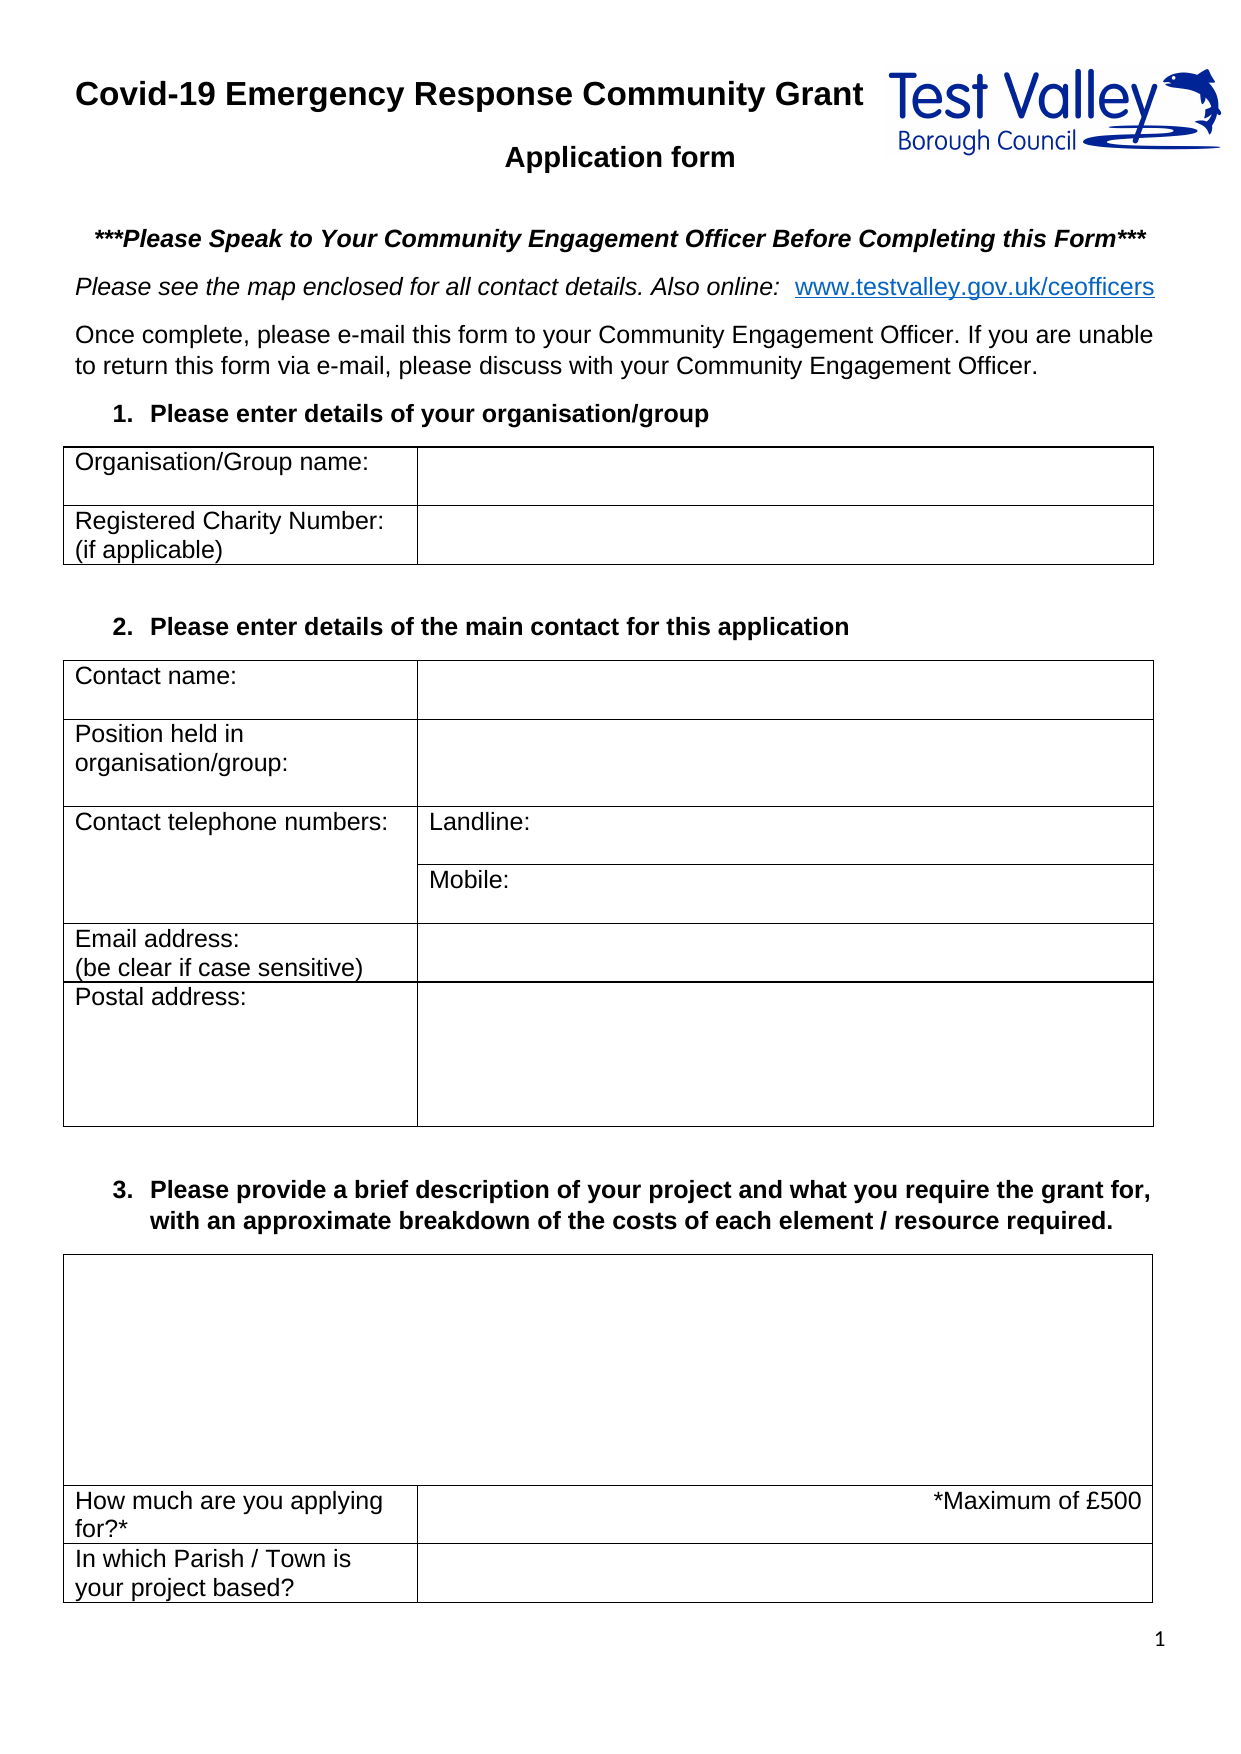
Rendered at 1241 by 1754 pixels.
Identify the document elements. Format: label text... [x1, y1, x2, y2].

table_cell Mobile: [418, 865, 1153, 923]
table_cell Position held in organisation/group: [64, 720, 417, 806]
table_header [64, 1255, 1152, 1485]
table_cell [418, 506, 1153, 563]
text ***Please Speak to Your Community Engagement Officer Before Completing this Form*** [75, 224, 1165, 253]
table_cell [418, 983, 1153, 1126]
text Once complete, please e-mail this form to your Community Engagement Officer. If you are unable to return this form via e-mail, please discuss with your Community Engagement Officer. [75, 320, 1165, 380]
list Please enter details of the main contact for this application [112, 612, 1165, 641]
table_cell How much are you applying for?* [64, 1486, 417, 1543]
text Please see the map enclosed for all contact details. Also online: www.testvalley.gov.uk/ceofficers [75, 272, 1165, 301]
table_cell [418, 720, 1153, 806]
table_cell Registered Charity Number: (if applicable) [64, 506, 417, 563]
table_header [418, 661, 1153, 718]
table_cell *Maximum of £500 [418, 1486, 1152, 1543]
table_cell Postal address: [64, 983, 417, 1126]
picture [884, 65, 1225, 157]
table_cell [418, 924, 1153, 981]
table_cell In which Parish / Town is your project based? [64, 1544, 417, 1602]
list Please enter details of your organisation/group [112, 399, 1165, 427]
table_header Organisation/Group name: [64, 448, 417, 505]
table_cell Email address: (be clear if case sensitive) [64, 924, 417, 981]
table_cell Landline: [418, 807, 1153, 864]
table_cell Contact telephone numbers: [64, 807, 417, 923]
table_cell [418, 1544, 1152, 1602]
table_header Contact name: [64, 661, 417, 718]
list Please provide a brief description of your project and what you require the grant for, with an approximate breakdown of the costs of each element / resource required. [112, 1175, 1165, 1235]
table_header [418, 448, 1153, 505]
